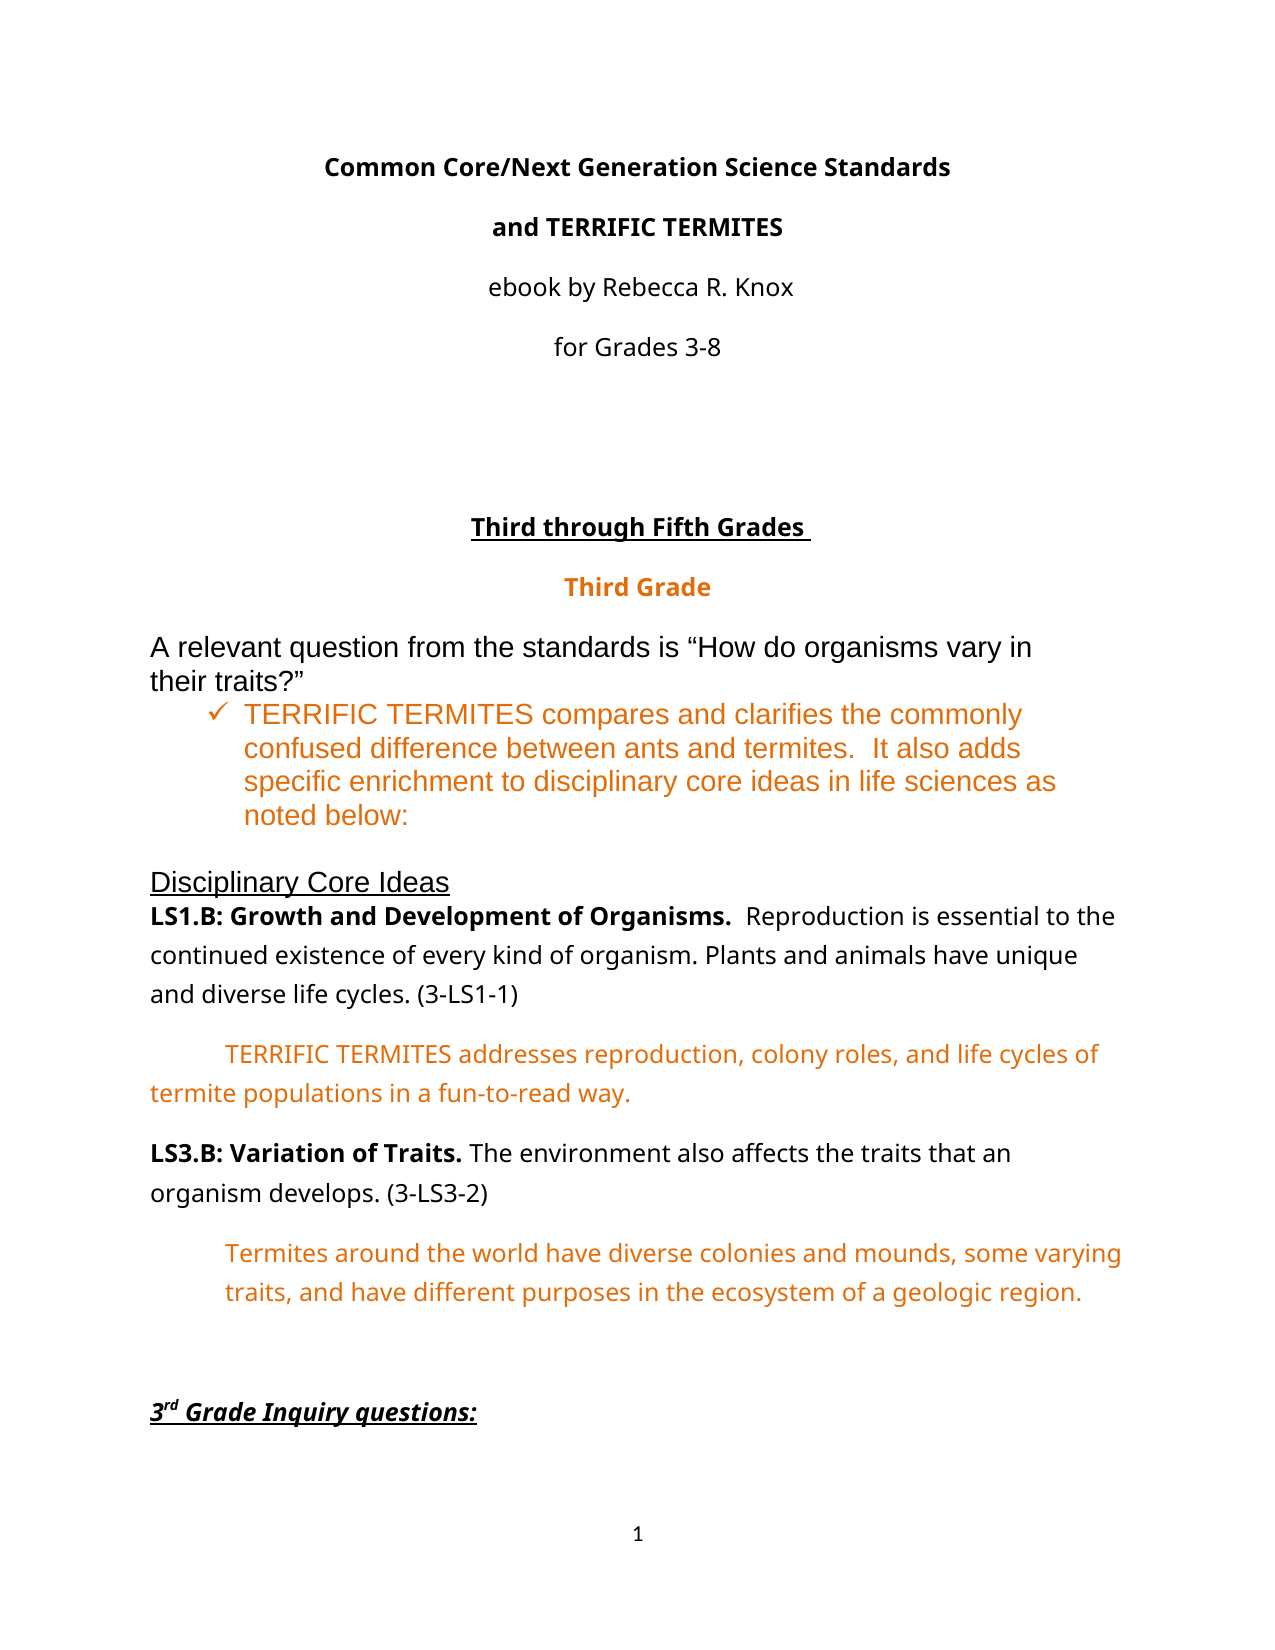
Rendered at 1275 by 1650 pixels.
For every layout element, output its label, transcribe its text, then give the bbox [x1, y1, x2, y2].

text Termites around the world have diverse colonies and mounds, some varying traits, and have different purposes in the ecosystem of a geologic region. [225, 1235, 1125, 1308]
text LS3.B: Variation of Traits. The environment also affects the traits that an organism develops. (3-LS3-2) [150, 1136, 1125, 1209]
text A relevant question from the standards is “How do organisms vary in [150, 630, 1125, 663]
list TERRIFIC TERMITES compares and clarifies the commonly confused difference between ants and termites. It also adds specific enrichment to disciplinary core ideas in life sciences as noted below: [206, 697, 1125, 831]
text Disciplinary Core Ideas [150, 865, 1125, 898]
text their traits?” [150, 663, 1125, 697]
text Third Grade [150, 570, 1125, 604]
text Common Core/Next Generation Science Standards [150, 150, 1125, 184]
text Third through Fifth Grades [150, 510, 1125, 544]
text and TERRIFIC TERMITES [150, 210, 1125, 244]
text ebook by Rebecca R. Knox [150, 270, 1125, 304]
text 3rd Grade Inquiry questions: [150, 1394, 1125, 1428]
text for Grades 3-8 [150, 330, 1125, 364]
text LS1.B: Growth and Development of Organisms. Reproduction is essential to the continued existence of every kind of organism. Plants and animals have unique and diverse life cycles. (3-LS1-1) [150, 898, 1125, 1011]
text TERRIFIC TERMITES addresses reproduction, colony roles, and life cycles of termite populations in a fun-to-read way. [150, 1037, 1125, 1110]
